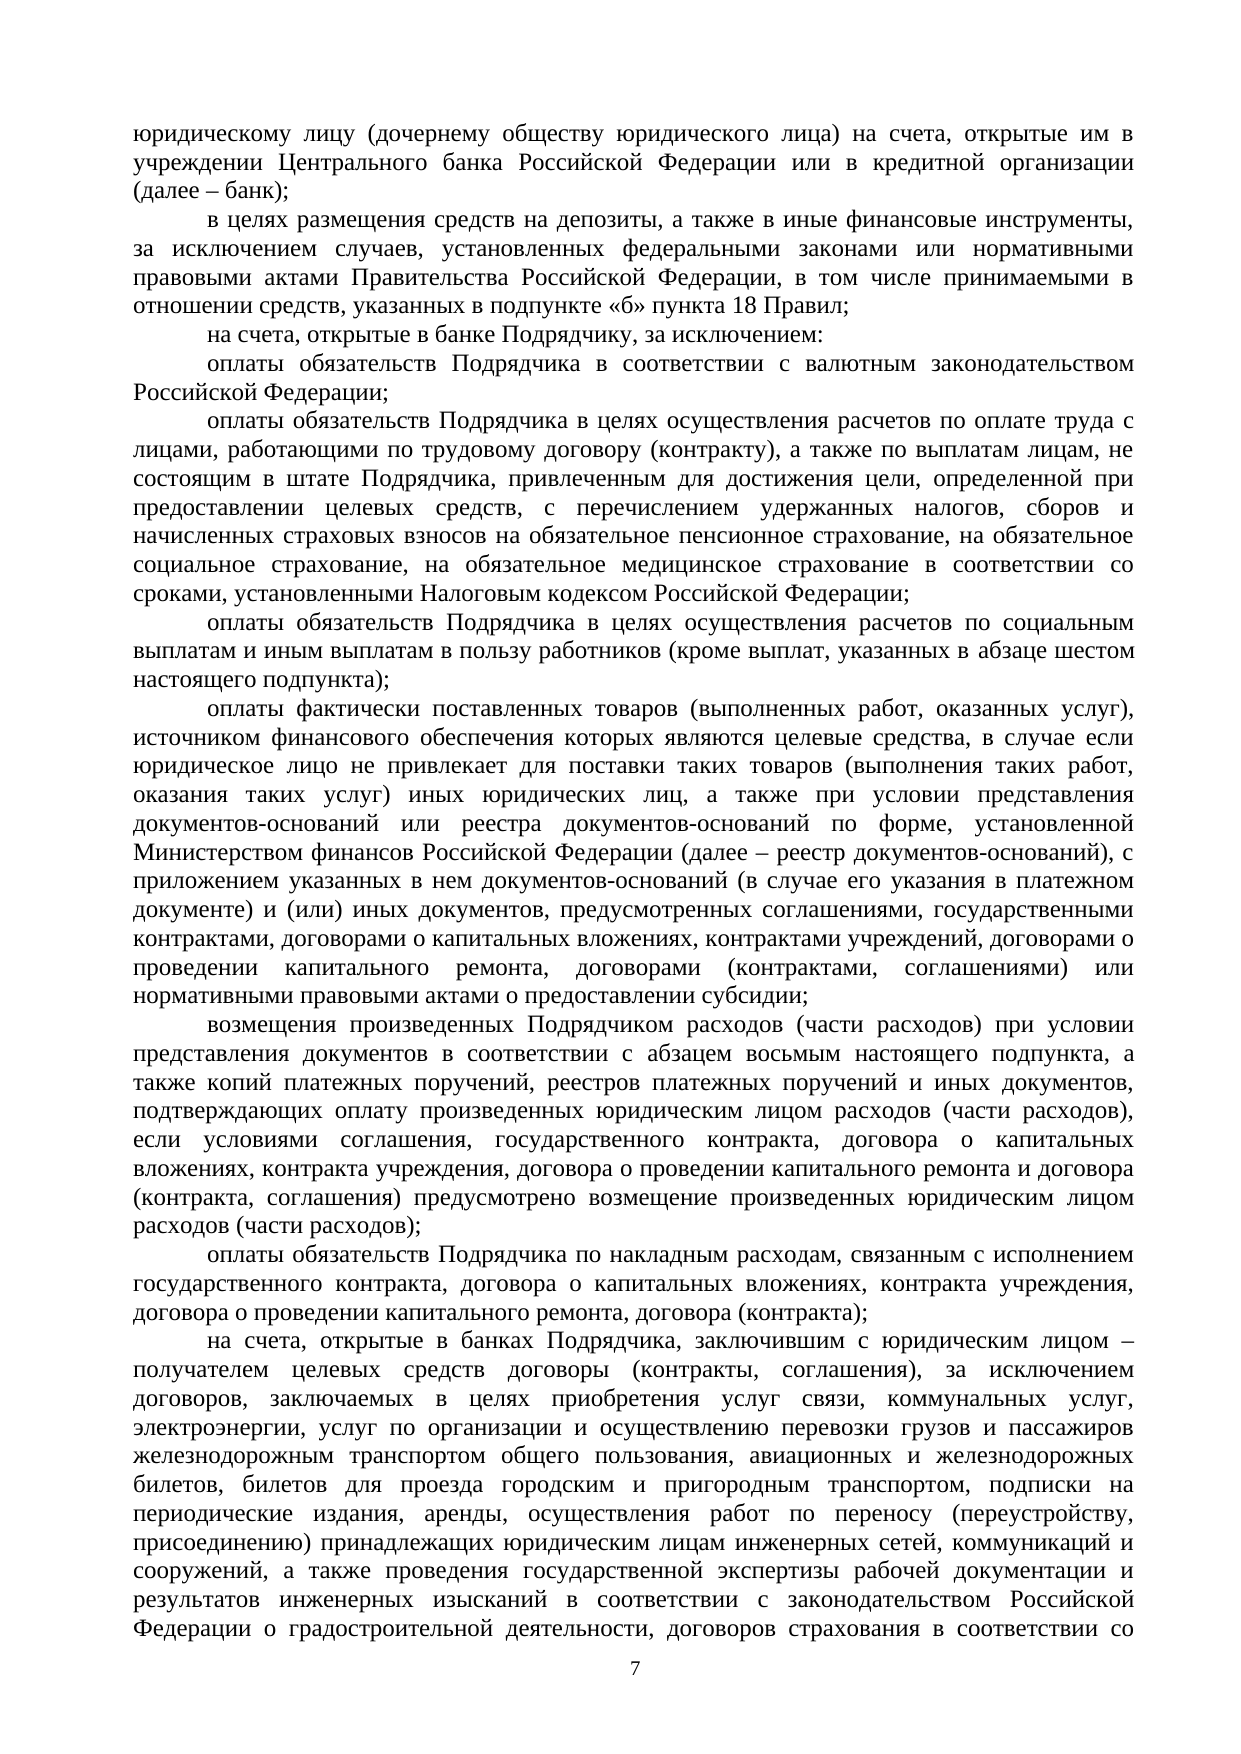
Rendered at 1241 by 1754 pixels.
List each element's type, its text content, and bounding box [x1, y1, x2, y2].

text оплаты обязательств Подрядчика в целях осуществления расчетов по социальным выплатам и иным выплатам в пользу работников (кроме выплат, указанных в абзаце шестом настоящего подпункта); [133, 607, 1135, 693]
text оплаты обязательств Подрядчика по накладным расходам, связанным с исполнением государственного контракта, договора о капитальных вложениях, контракта учреждения, договора о проведении капитального ремонта, договора (контракта); [133, 1239, 1135, 1326]
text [133, 1326, 1135, 1642]
text оплаты фактически поставленных товаров (выполненных работ, оказанных услуг), источником финансового обеспечения которых являются целевые средства, в случае если юридическое лицо не привлекает для поставки таких товаров (выполнения таких работ, оказания таких услуг) иных юридических лиц, а также при условии представления документов-оснований или реестра документов-оснований по форме, установленной Министерством финансов Российской Федерации (далее – реестр документов-оснований), с приложением указанных в нем документов-оснований (в случае его указания в платежном документе) и (или) иных документов, предусмотренных соглашениями, государственными контрактами, договорами о капитальных вложениях, контрактами учреждений, договорами о проведении капитального ремонта, договорами (контрактами, соглашениями) или нормативными правовыми актами о предоставлении субсидии; [133, 693, 1135, 1009]
text оплаты обязательств Подрядчика в целях осуществления расчетов по оплате труда с лицами, работающими по трудовому договору (контракту), а также по выплатам лицам, не состоящим в штате Подрядчика, привлеченным для достижения цели, определенной при предоставлении целевых средств, с перечислением удержанных налогов, сборов и начисленных страховых взносов на обязательное пенсионное страхование, на обязательное социальное страхование, на обязательное медицинское страхование в соответствии со сроками, установленными Налоговым кодексом Российской Федерации; [133, 406, 1135, 607]
text на счета, открытые в банке Подрядчику, за исключением: [133, 319, 1135, 348]
text возмещения произведенных Подрядчиком расходов (части расходов) при условии представления документов в соответствии с абзацем восьмым настоящего подпункта, а также копий платежных поручений, реестров платежных поручений и иных документов, подтверждающих оплату произведенных юридическим лицом расходов (части расходов), если условиями соглашения, государственного контракта, договора о капитальных вложениях, контракта учреждения, договора о проведении капитального ремонта и договора (контракта, соглашения) предусмотрено возмещение произведенных юридическим лицом расходов (части расходов); [133, 1009, 1135, 1239]
text оплаты обязательств Подрядчика в соответствии с валютным законодательством Российской Федерации; [133, 348, 1135, 406]
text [133, 118, 1135, 204]
text в целях размещения средств на депозиты, а также в иные финансовые инструменты, за исключением случаев, установленных федеральными законами или нормативными правовыми актами Правительства Российской Федерации, в том числе принимаемыми в отношении средств, указанных в подпункте «б» пункта 18 Правил; [133, 204, 1135, 319]
